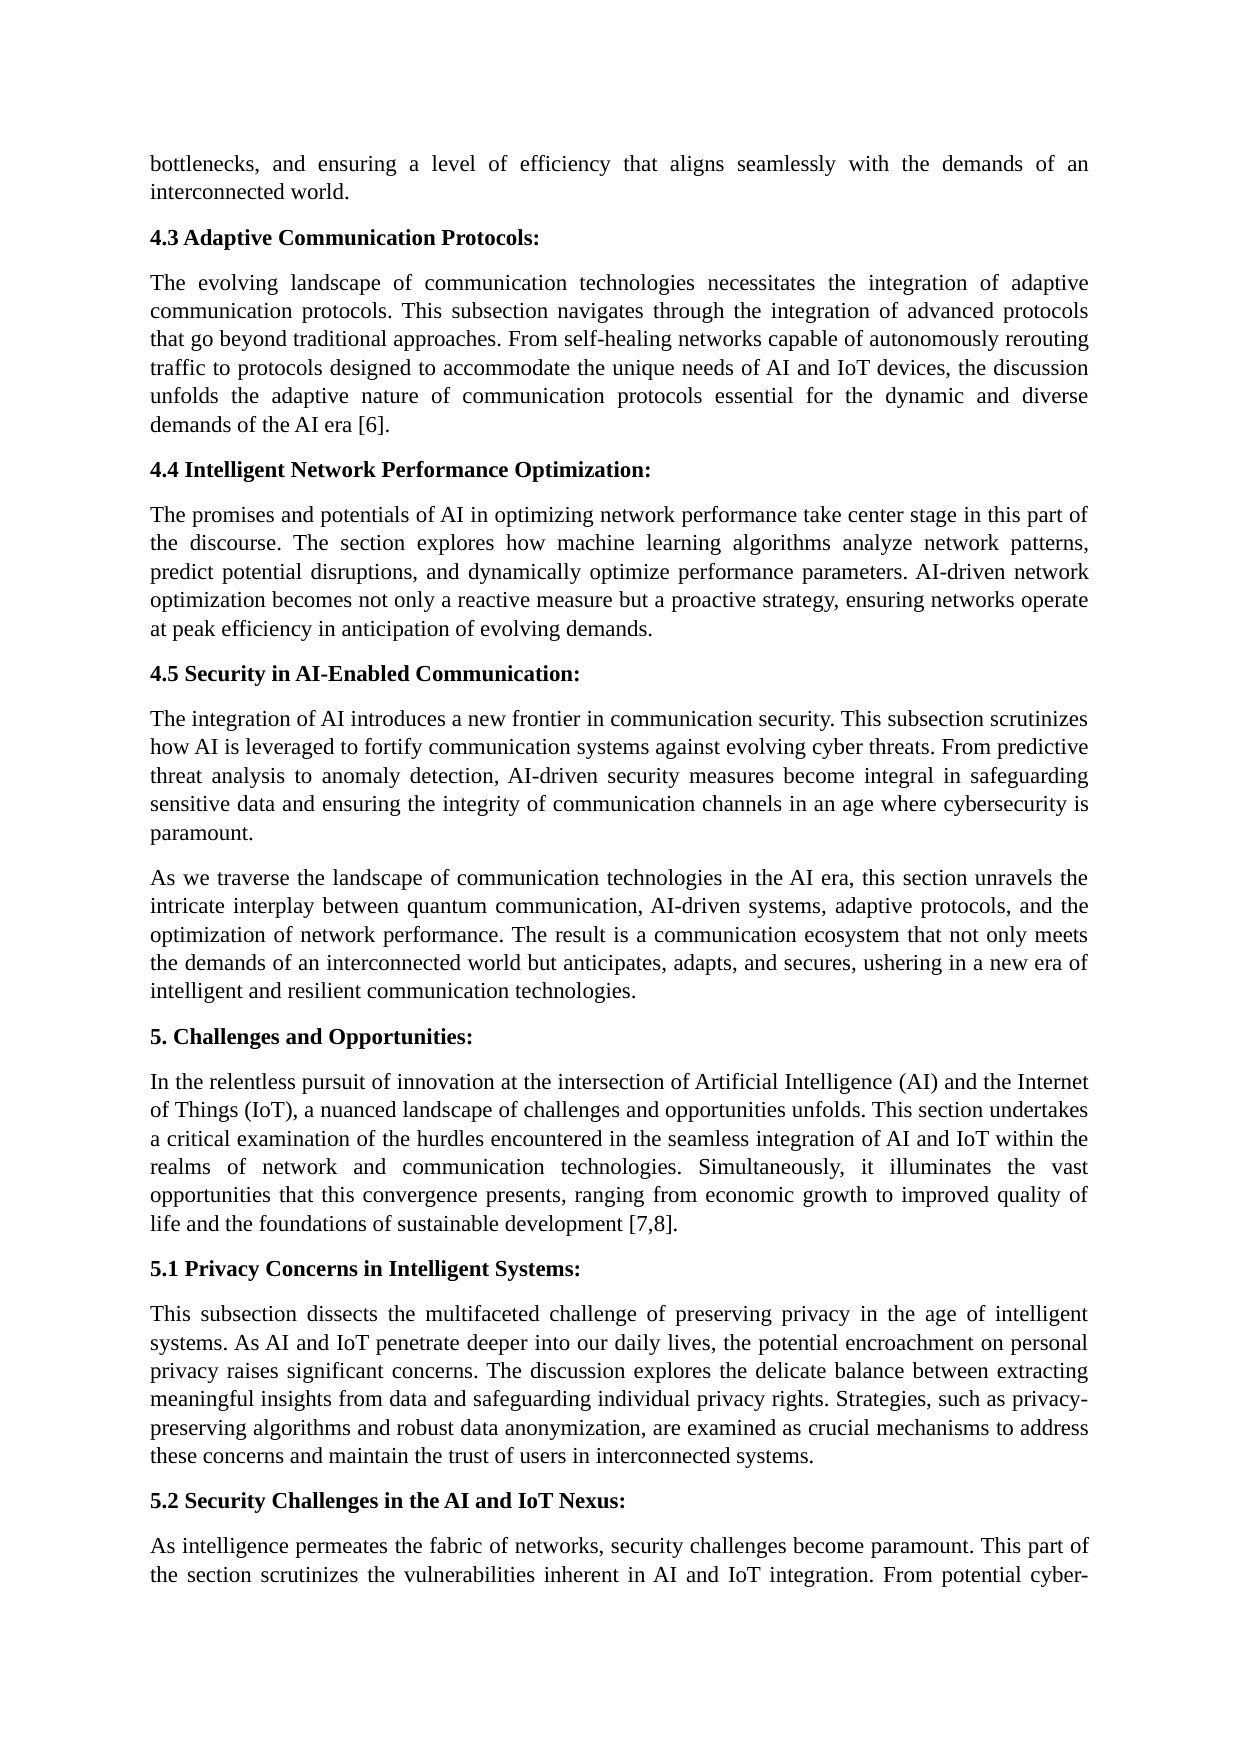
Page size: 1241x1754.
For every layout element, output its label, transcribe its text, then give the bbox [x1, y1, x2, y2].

text 5.1 Privacy Concerns in Intelligent Systems: [150, 1255, 1090, 1281]
text The integration of AI introduces a new frontier in communication security. This subsection scrutinizes how AI is leveraged to fortify communication systems against evolving cyber threats. From predictive threat analysis to anomaly detection, AI-driven security measures become integral in safeguarding sensitive data and ensuring the integrity of communication channels in an age where cybersecurity is paramount. [150, 705, 1090, 845]
text The promises and potentials of AI in optimizing network performance take center stage in this part of the discourse. The section explores how machine learning algorithms analyze network patterns, predict potential disruptions, and dynamically optimize performance parameters. AI-driven network optimization becomes not only a reactive measure but a proactive strategy, ensuring networks operate at peak efficiency in anticipation of evolving demands. [150, 501, 1090, 641]
text In the relentless pursuit of innovation at the intersection of Artificial Intelligence (AI) and the Internet of Things (IoT), a nuanced landscape of challenges and opportunities unfolds. This section undertakes a critical examination of the hurdles encountered in the seamless integration of AI and IoT within the realms of network and communication technologies. Simultaneously, it illuminates the vast opportunities that this convergence presents, ranging from economic growth to improved quality of life and the foundations of sustainable development [7,8]. [150, 1068, 1090, 1236]
text 4.4 Intelligent Network Performance Optimization: [150, 456, 1090, 482]
text The evolving landscape of communication technologies necessitates the integration of adaptive communication protocols. This subsection navigates through the integration of advanced protocols that go beyond traditional approaches. From self-healing networks capable of autonomously rerouting traffic to protocols designed to accommodate the unique needs of AI and IoT devices, the discussion unfolds the adaptive nature of communication protocols essential for the dynamic and diverse demands of the AI era [6]. [150, 269, 1090, 437]
text As we traverse the landscape of communication technologies in the AI era, this section unravels the intricate interplay between quantum communication, AI-driven systems, adaptive protocols, and the optimization of network performance. The result is a communication ecosystem that not only meets the demands of an interconnected world but anticipates, adapts, and secures, ushering in a new era of intelligent and resilient communication technologies. [150, 864, 1090, 1004]
text This subsection dissects the multifaceted challenge of preserving privacy in the age of intelligent systems. As AI and IoT penetrate deeper into our daily lives, the potential encroachment on personal privacy raises significant concerns. The discussion explores the delicate balance between extracting meaningful insights from data and safeguarding individual privacy rights. Strategies, such as privacy-preserving algorithms and robust data anonymization, are examined as crucial mechanisms to address these concerns and maintain the trust of users in interconnected systems. [150, 1300, 1090, 1469]
text 5.2 Security Challenges in the AI and IoT Nexus: [150, 1487, 1090, 1514]
text 5. Challenges and Opportunities: [150, 1023, 1090, 1049]
text 4.3 Adaptive Communication Protocols: [150, 223, 1090, 250]
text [150, 150, 1090, 205]
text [150, 1533, 1090, 1587]
text 4.5 Security in AI-Enabled Communication: [150, 660, 1090, 686]
